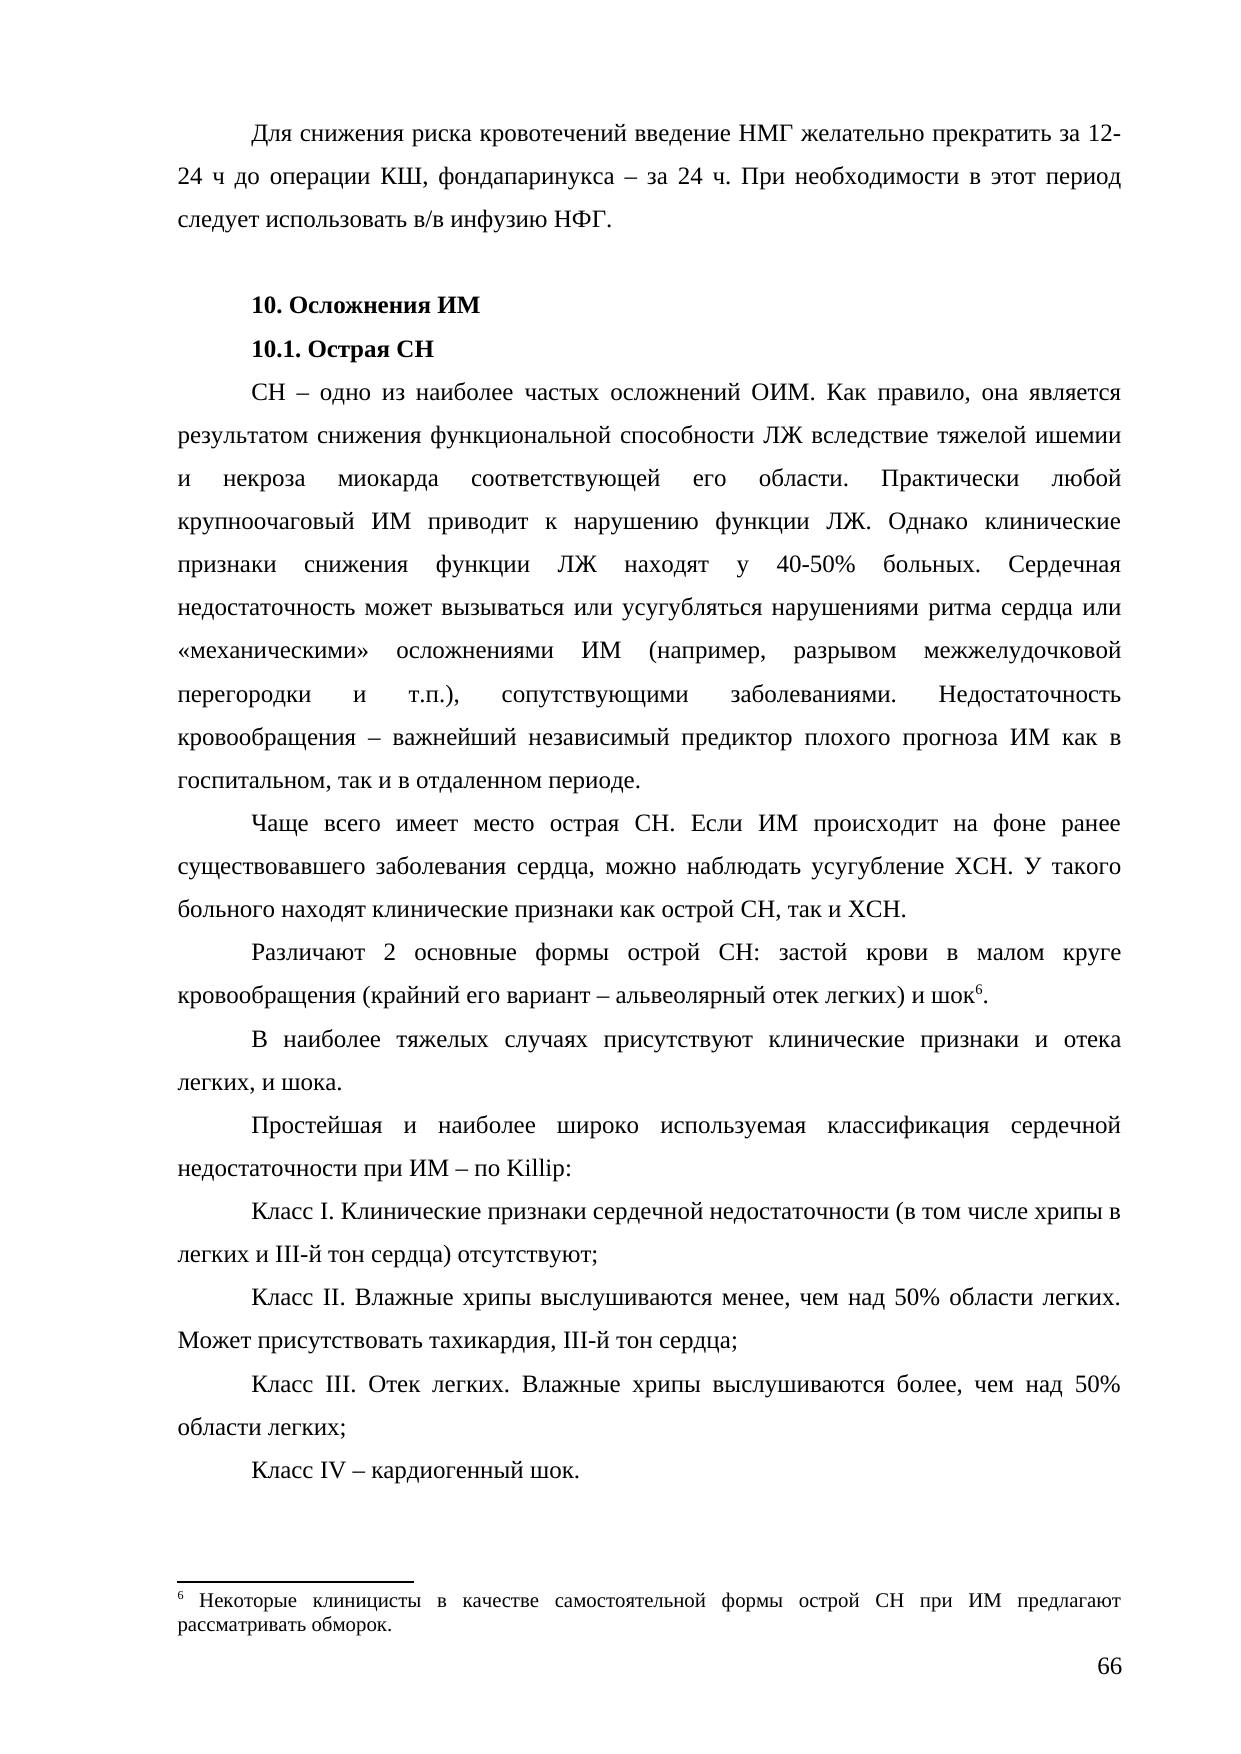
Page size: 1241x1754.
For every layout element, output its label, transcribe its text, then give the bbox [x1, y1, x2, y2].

text В наиболее тяжелых случаях присутствуют клинические признаки и отека легких, и шока. [177, 1024, 1122, 1096]
subtitle 10. Осложнения ИМ [177, 291, 1122, 319]
text Класс III. Отек легких. Влажные хрипы выслушиваются более, чем над 50% области легких; [177, 1369, 1122, 1441]
text Для снижения риска кровотечений введение НМГ желательно прекратить за 12-24 ч до операции КШ, фондапаринукса – за 24 ч. При необходимости в этот период следует использовать в/в инфузию НФГ. [177, 118, 1122, 233]
text Класс I. Клинические признаки сердечной недостаточности (в том числе хрипы в легких и III-й тон сердца) отсутствуют; [177, 1196, 1122, 1268]
subtitle 10.1. Острая СН [177, 334, 1122, 362]
text СН – одно из наиболее частых осложнений ОИМ. Как правило, она является результатом снижения функциональной способности ЛЖ вследствие тяжелой ишемии и некроза миокарда соответствующей его области. Практически любой крупноочаговый ИМ приводит к нарушению функции ЛЖ. Однако клинические признаки снижения функции ЛЖ находят у 40-50% больных. Сердечная недостаточность может вызываться или усугубляться нарушениями ритма сердца или «механическими» осложнениями ИМ (например, разрывом межжелудочковой перегородки и т.п.), сопутствующими заболеваниями. Недостаточность кровообращения – важнейший независимый предиктор плохого прогноза ИМ как в госпитальном, так и в отдаленном периоде. [177, 377, 1122, 794]
text Класс IV – кардиогенный шок. [177, 1455, 1122, 1484]
text Простейшая и наиболее широко используемая классификация сердечной недостаточности при ИМ – по Killip: [177, 1110, 1122, 1182]
text Класс II. Влажные хрипы выслушиваются менее, чем над 50% области легких. Может присутствовать тахикардия, III-й тон сердца; [177, 1282, 1122, 1354]
text Чаще всего имеет место острая СН. Если ИМ происходит на фоне ранее существовавшего заболевания сердца, можно наблюдать усугубление ХСН. У такого больного находят клинические признаки как острой СН, так и ХСН. [177, 808, 1122, 923]
text Различают 2 основные формы острой СН: застой крови в малом круге кровообращения (крайний его вариант – альвеолярный отек легких) и шок. [177, 937, 1122, 1009]
